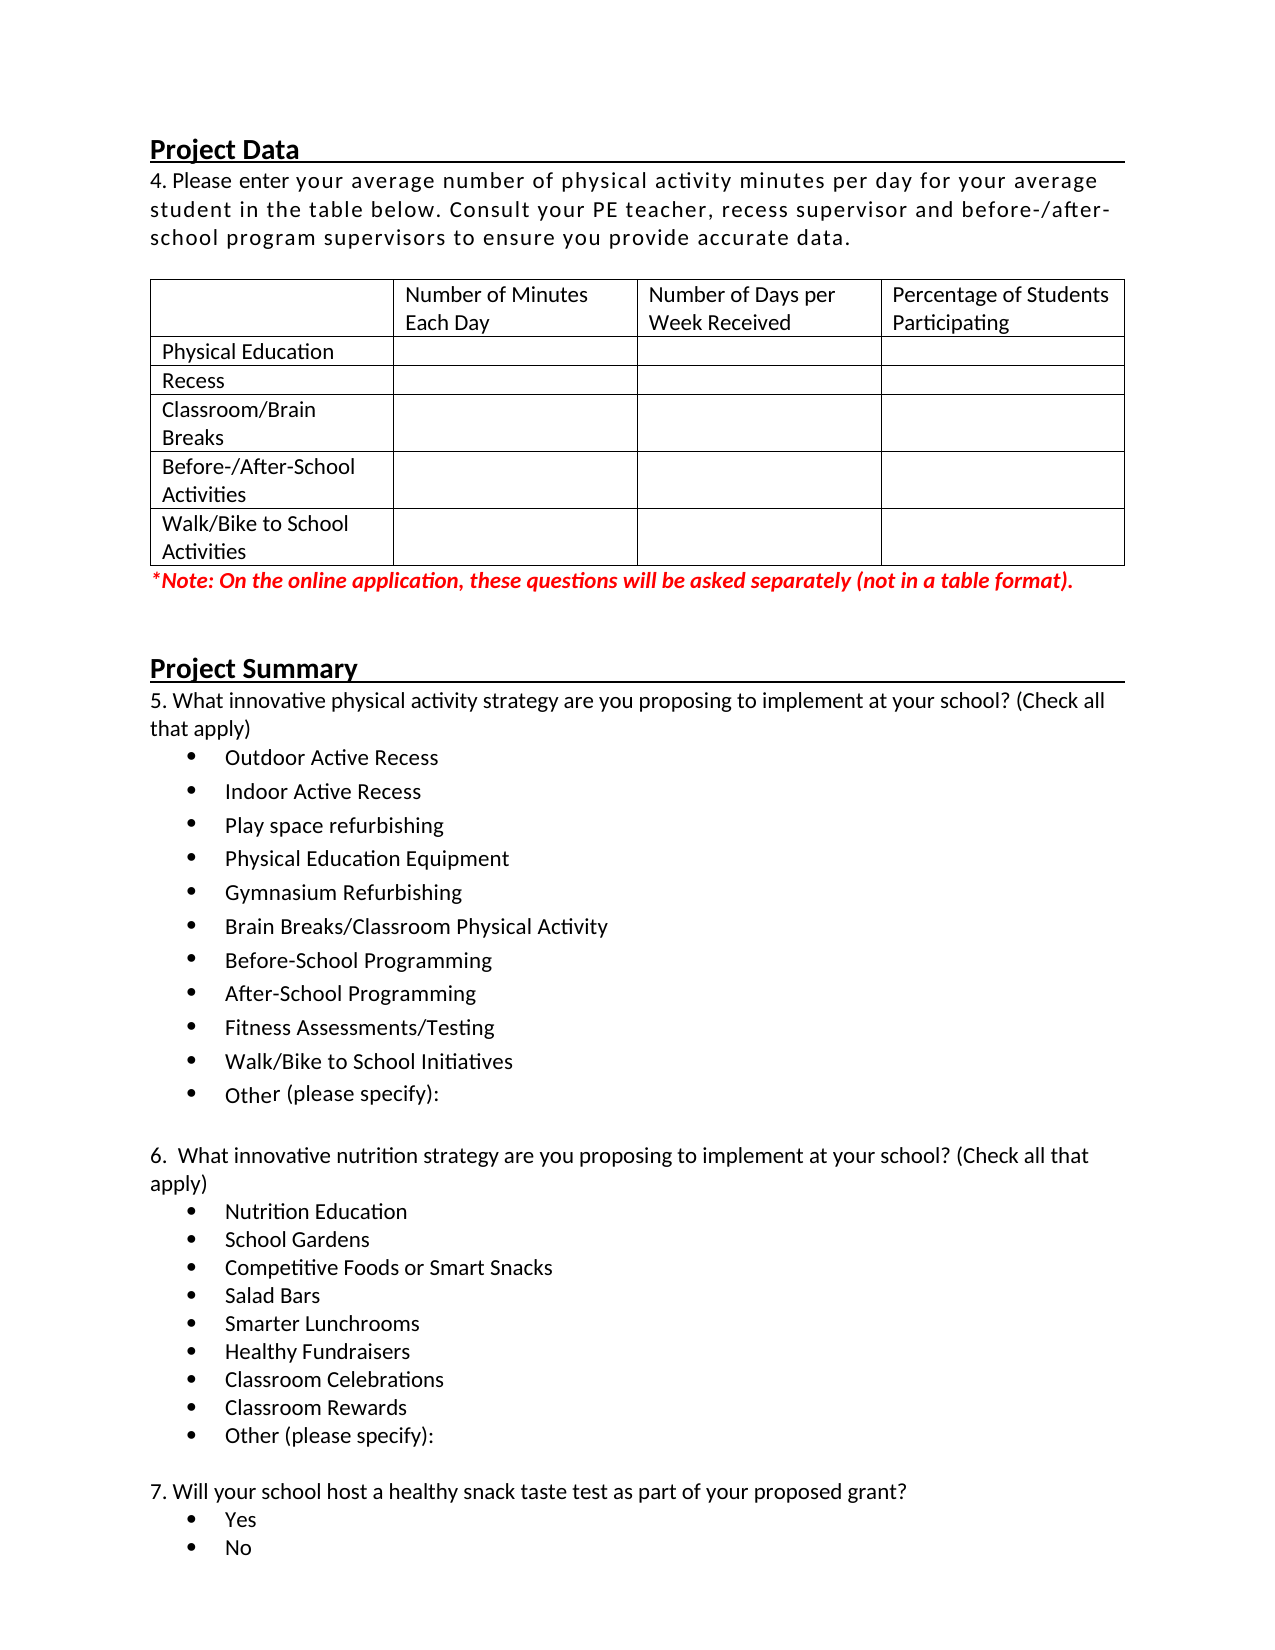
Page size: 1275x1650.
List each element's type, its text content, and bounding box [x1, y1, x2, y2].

list Classroom Rewards [187, 1393, 1125, 1421]
list Walk/Bike to School Initiatives [187, 1046, 1125, 1075]
table_cell [638, 509, 881, 565]
text 7. Will your school host a healthy snack taste test as part of your proposed grant? [150, 1477, 1125, 1506]
list After-School Programming [187, 978, 1125, 1008]
table_cell [638, 395, 881, 451]
list Gymnasium Refurbishing [187, 877, 1125, 906]
table_cell [394, 395, 637, 451]
table_cell [882, 509, 1124, 565]
table_cell Physical Education [151, 337, 393, 365]
list School Gardens [187, 1225, 1125, 1253]
table_cell [882, 366, 1124, 394]
table_header [151, 280, 393, 336]
table_cell Walk/Bike to School Activities [151, 509, 393, 565]
table_cell [394, 337, 637, 365]
list Nutrition Education [187, 1197, 1125, 1225]
list Yes [187, 1506, 1125, 1533]
list Brain Breaks/Classroom Physical Activity [187, 911, 1125, 940]
list Before-School Programming [187, 944, 1125, 974]
table_header Number of Days per Week Received [638, 280, 881, 336]
table_cell [638, 366, 881, 394]
list Other (please specify): [187, 1421, 1125, 1449]
table_header Number of Minutes Each Day [394, 280, 637, 336]
table_header Percentage of Students Participating [882, 280, 1124, 336]
table_cell [882, 395, 1124, 451]
table_cell [394, 509, 637, 565]
table_cell [638, 452, 881, 508]
text *Note: On the online application, these questions will be asked separately (not in a table format). [150, 566, 1125, 594]
list Play space refurbishing [187, 809, 1125, 839]
list Healthy Fundraisers [187, 1337, 1125, 1365]
list Physical Education Equipment [187, 843, 1125, 873]
list Classroom Celebrations [187, 1365, 1125, 1393]
list Indoor Active Recess [187, 776, 1125, 805]
list Other (please specify): [187, 1079, 1125, 1109]
text 5. What innovative physical activity strategy are you proposing to implement at your school? (Check all that apply) [150, 686, 1125, 742]
list No [187, 1533, 1125, 1562]
table_cell [882, 337, 1124, 365]
text 6. What innovative nutrition strategy are you proposing to implement at your school? (Check all that apply) [150, 1141, 1125, 1197]
list Competitive Foods or Smart Snacks [187, 1253, 1125, 1281]
table_cell [638, 337, 881, 365]
table_cell Before-/After-School Activities [151, 452, 393, 508]
table_cell Recess [151, 366, 393, 394]
text Project Data [150, 131, 1125, 161]
list Fitness Assessments/Testing [187, 1012, 1125, 1041]
table_cell [882, 452, 1124, 508]
text Project Summary [150, 650, 1125, 681]
table_cell [394, 452, 637, 508]
text 4. Please enter your average number of physical activity minutes per day for your average student in the table below. Consult your PE teacher, recess supervisor and before-/after-school program supervisors to ensure you provide accurate data. [150, 167, 1125, 251]
table_cell [394, 366, 637, 394]
list Salad Bars [187, 1281, 1125, 1309]
list Outdoor Active Recess [187, 742, 1125, 771]
table_cell Classroom/Brain Breaks [151, 395, 393, 451]
list Smarter Lunchrooms [187, 1309, 1125, 1337]
